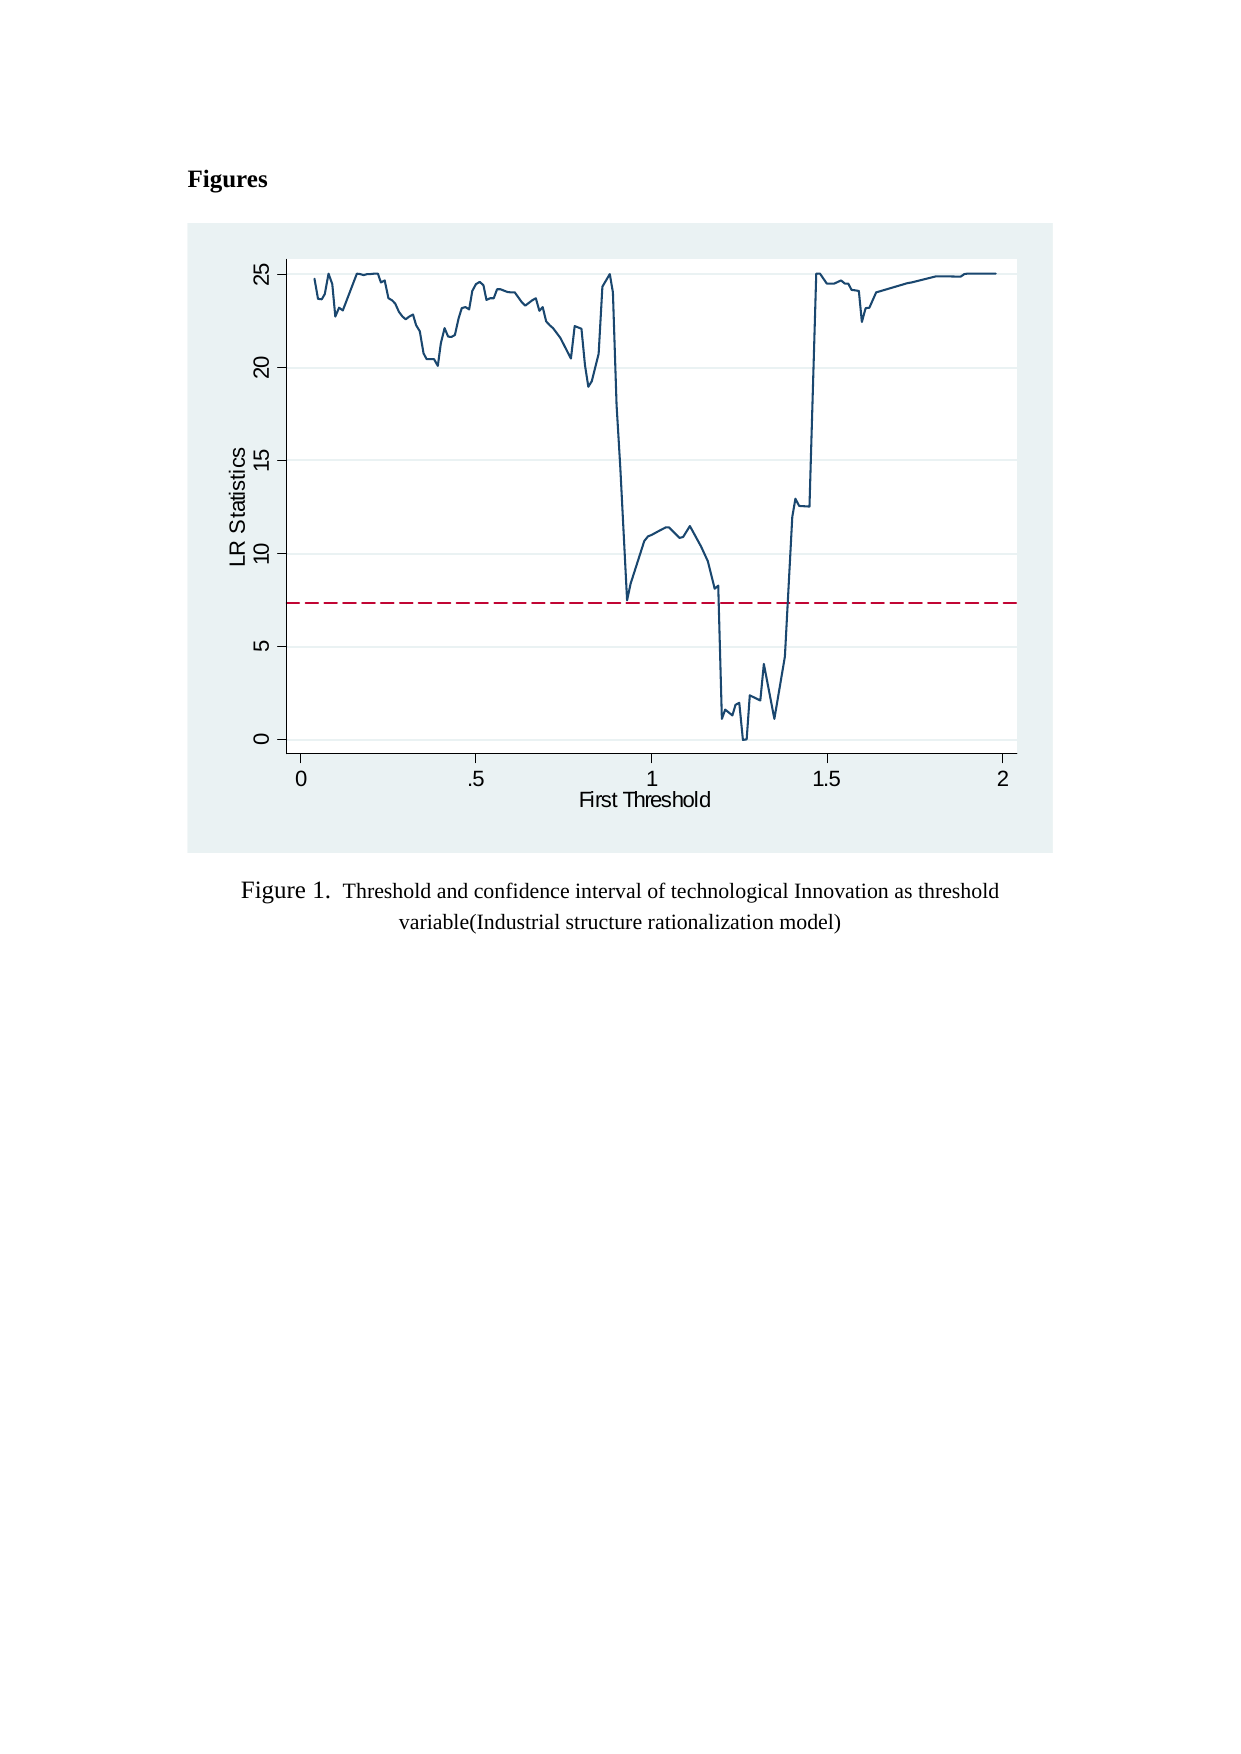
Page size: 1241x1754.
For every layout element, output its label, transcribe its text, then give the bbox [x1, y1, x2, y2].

text Figure 1. Threshold and confidence interval of technological Innovation as threshold variable(Industrial structure rationalization model) [187, 873, 1053, 938]
subtitle Figures [187, 162, 994, 194]
